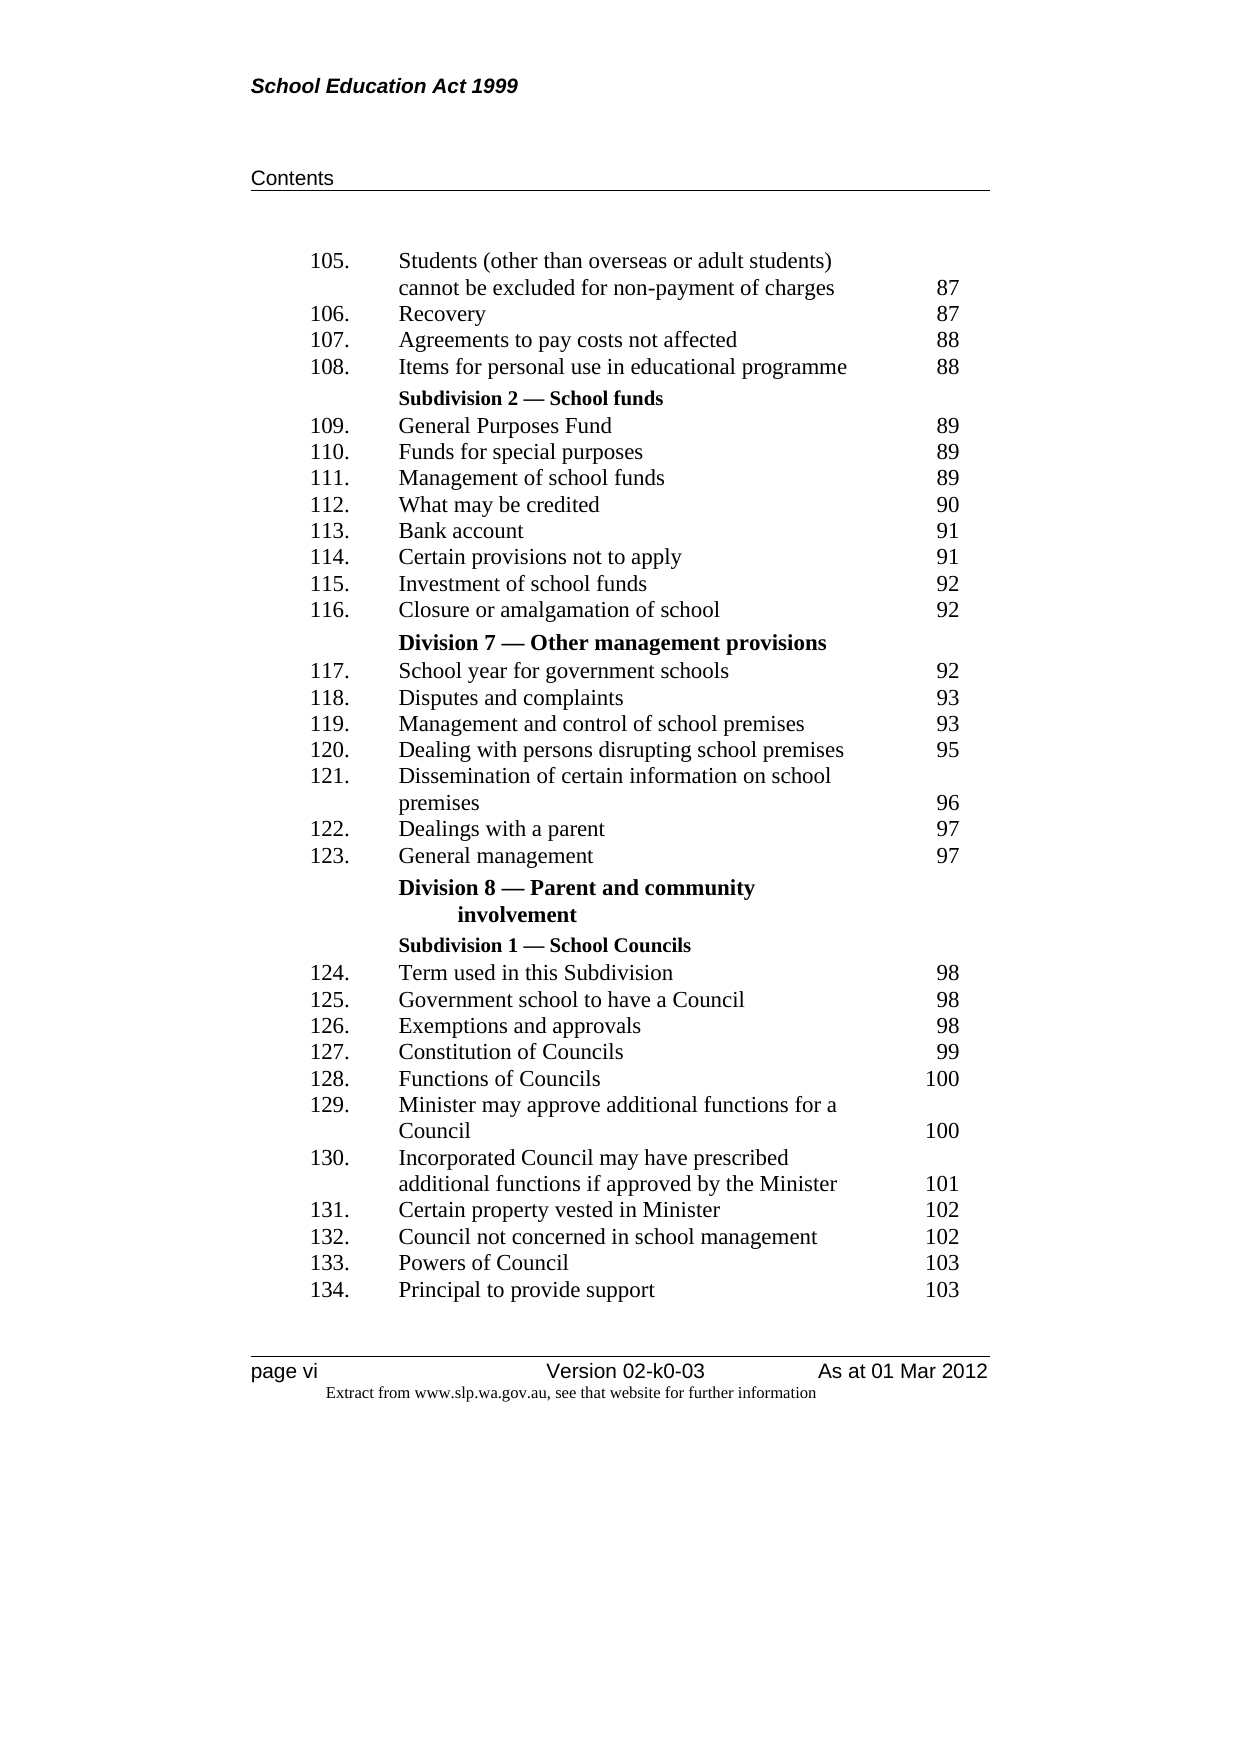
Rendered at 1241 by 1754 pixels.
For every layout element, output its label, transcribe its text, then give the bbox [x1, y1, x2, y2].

text 112. What may be credited 90 [309, 491, 872, 517]
text 132. Council not concerned in school management 102 [309, 1223, 872, 1249]
text 130. Incorporated Council may have prescribed additional functions if approved by the Minister 101 [309, 1144, 872, 1197]
text 113. Bank account 91 [309, 517, 872, 543]
text 129. Minister may approve additional functions for a Council 100 [309, 1091, 872, 1144]
text 111. Management of school funds 89 [309, 464, 872, 491]
text 133. Powers of Council 103 [309, 1249, 872, 1276]
text 108. Items for personal use in educational programme 88 [309, 353, 872, 379]
text Division 8 — Parent and community involvement [398, 874, 872, 927]
text 131. Certain property vested in Minister 102 [309, 1197, 872, 1223]
text 121. Dissemination of certain information on school premises 96 [309, 763, 872, 815]
text 126. Exemptions and approvals 98 [309, 1012, 872, 1038]
text 105. Students (other than overseas or adult students) cannot be excluded for non-payment of charges 87 [309, 247, 872, 300]
text 117. School year for government schools 92 [309, 657, 872, 683]
text Subdivision 1 — School Councils [398, 933, 872, 957]
text 107. Agreements to pay costs not affected 88 [309, 327, 872, 353]
text 127. Constitution of Councils 99 [309, 1038, 872, 1065]
text 124. Term used in this Subdivision 98 [309, 959, 872, 986]
text 114. Certain provisions not to apply 91 [309, 543, 872, 570]
text 116. Closure or amalgamation of school 92 [309, 596, 872, 622]
text 125. Government school to have a Council 98 [309, 986, 872, 1012]
text 106. Recovery 87 [309, 300, 872, 327]
text 110. Funds for special purposes 89 [309, 438, 872, 464]
text 109. General Purposes Fund 89 [309, 412, 872, 438]
text 119. Management and control of school premises 93 [309, 710, 872, 736]
text Subdivision 2 — School funds [398, 386, 872, 409]
text 123. General management 97 [309, 842, 872, 868]
text 128. Functions of Councils 100 [309, 1065, 872, 1091]
text 120. Dealing with persons disrupting school premises 95 [309, 736, 872, 763]
text 134. Principal to provide support 103 [309, 1276, 872, 1302]
text 122. Dealings with a parent 97 [309, 815, 872, 842]
text 118. Disputes and complaints 93 [309, 683, 872, 710]
text Division 7 — Other management provisions [398, 629, 872, 655]
text 115. Investment of school funds 92 [309, 570, 872, 596]
